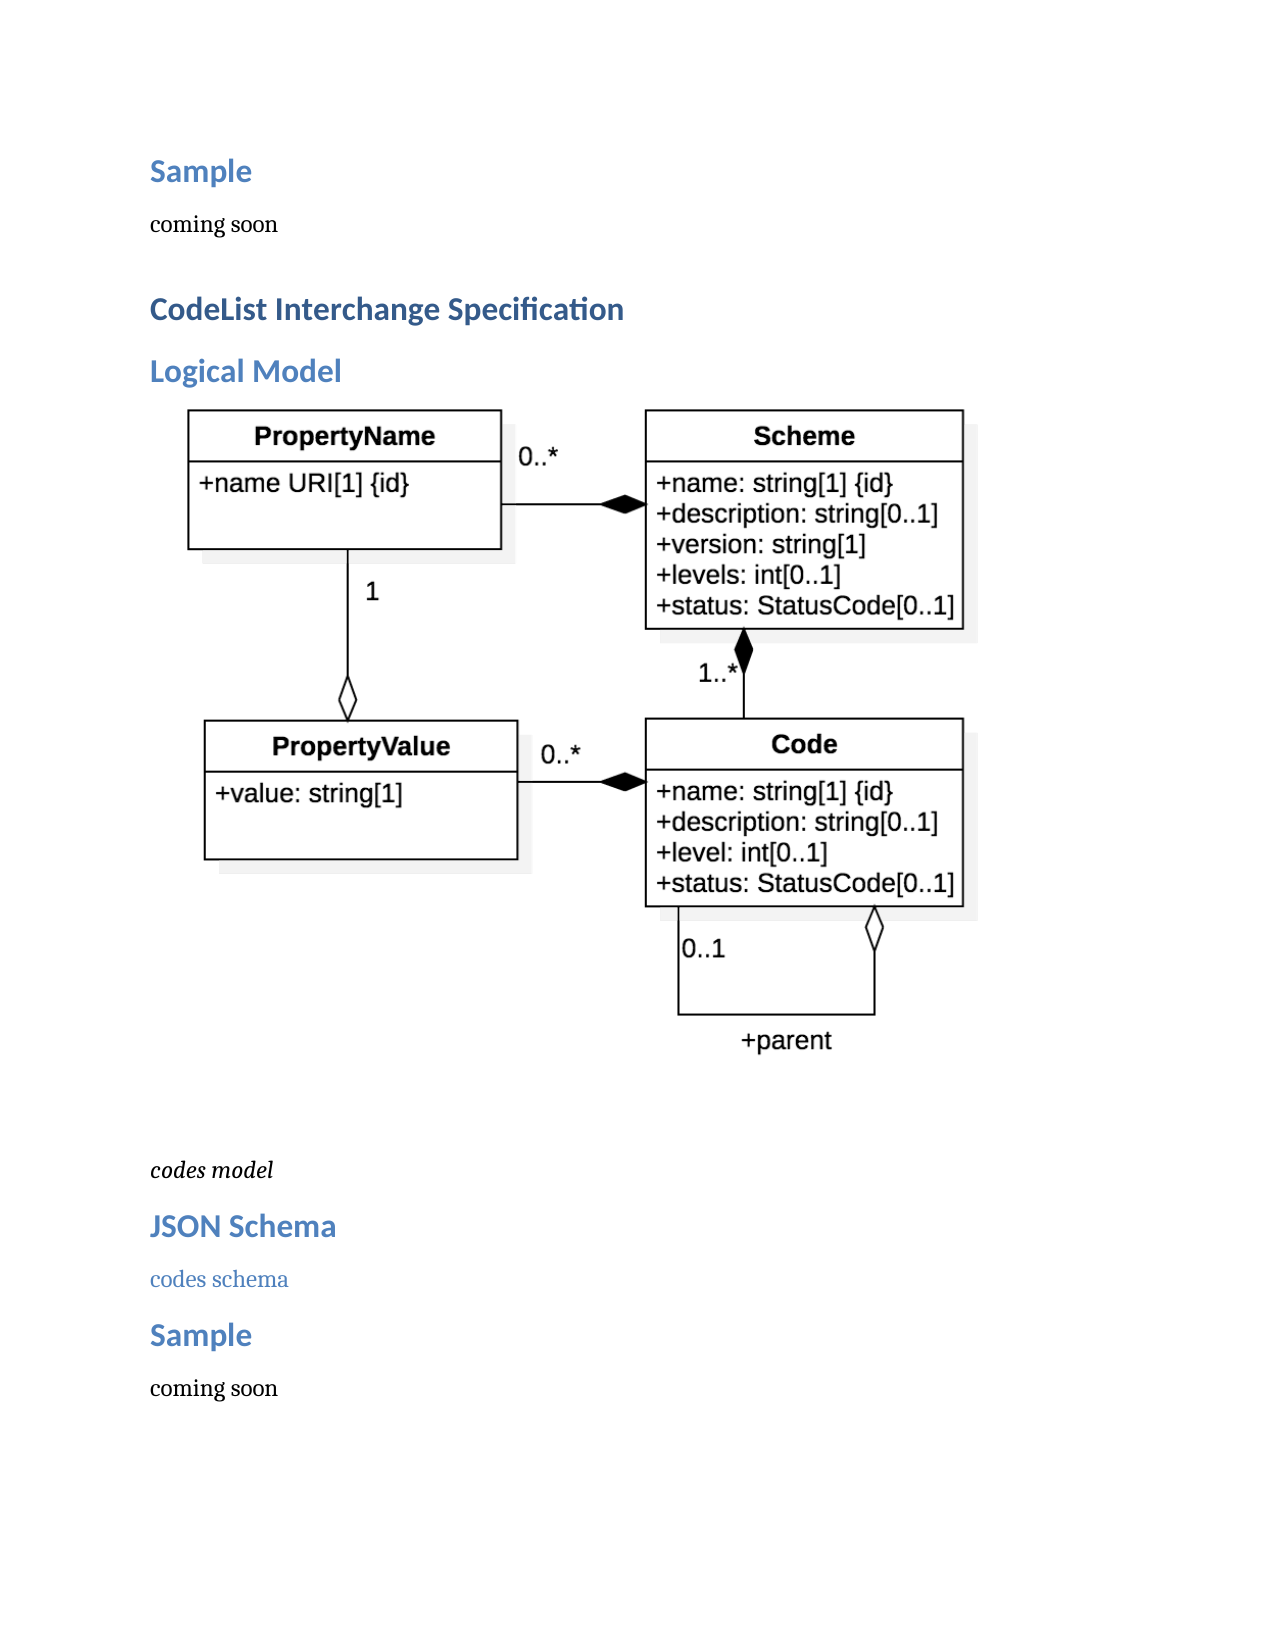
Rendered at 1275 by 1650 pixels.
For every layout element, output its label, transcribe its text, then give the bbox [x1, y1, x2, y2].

picture [168, 390, 1044, 1135]
subtitle Logical Model [150, 350, 1125, 391]
subtitle CodeList Interchange Specification [150, 288, 1125, 329]
text codes model [150, 1156, 1125, 1184]
text coming soon [150, 209, 1125, 238]
subtitle Sample [150, 1314, 1125, 1355]
subtitle Sample [150, 150, 1125, 191]
text coming soon [150, 1374, 1125, 1403]
subtitle JSON Schema [150, 1205, 1125, 1246]
text codes schema [150, 1265, 1125, 1294]
